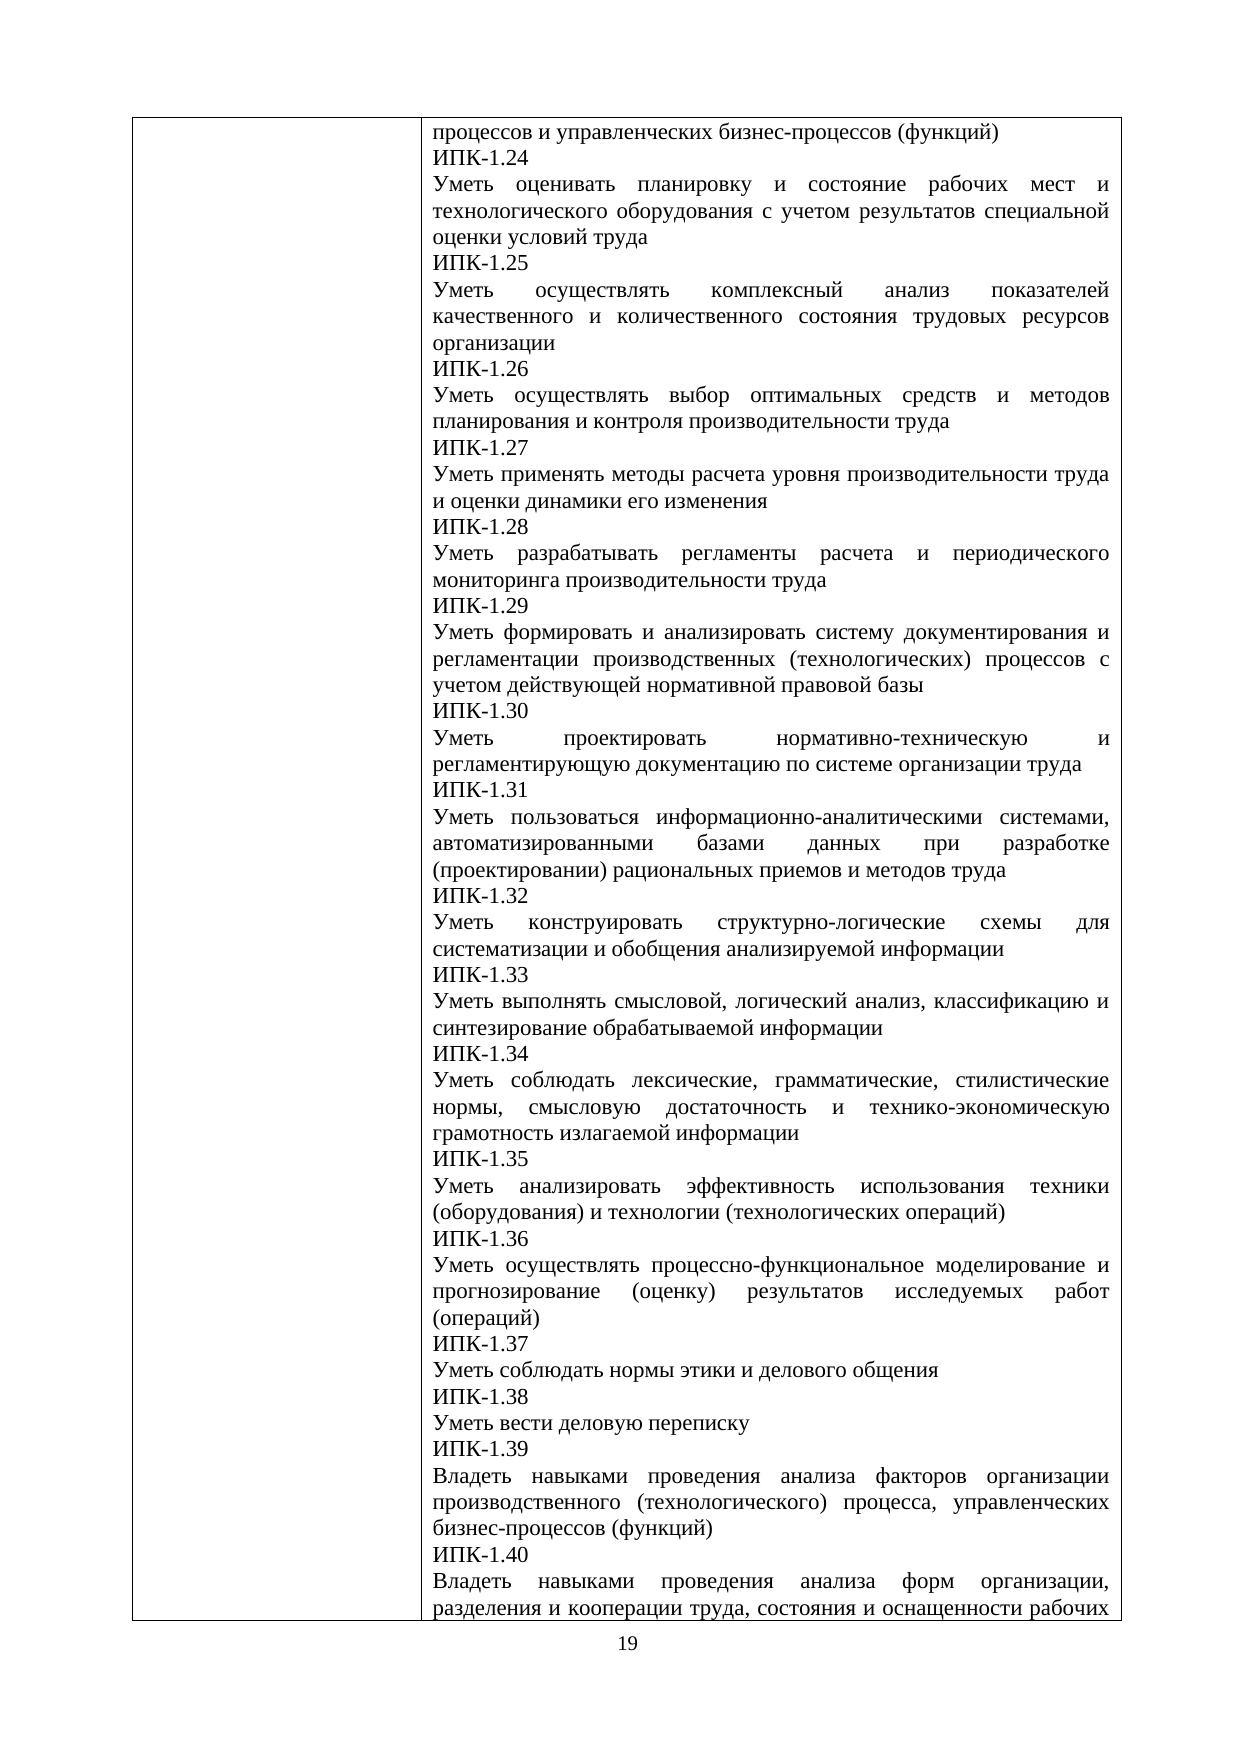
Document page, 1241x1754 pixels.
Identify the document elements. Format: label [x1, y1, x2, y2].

table_cell [133, 118, 421, 1620]
table_cell [422, 118, 1121, 1620]
